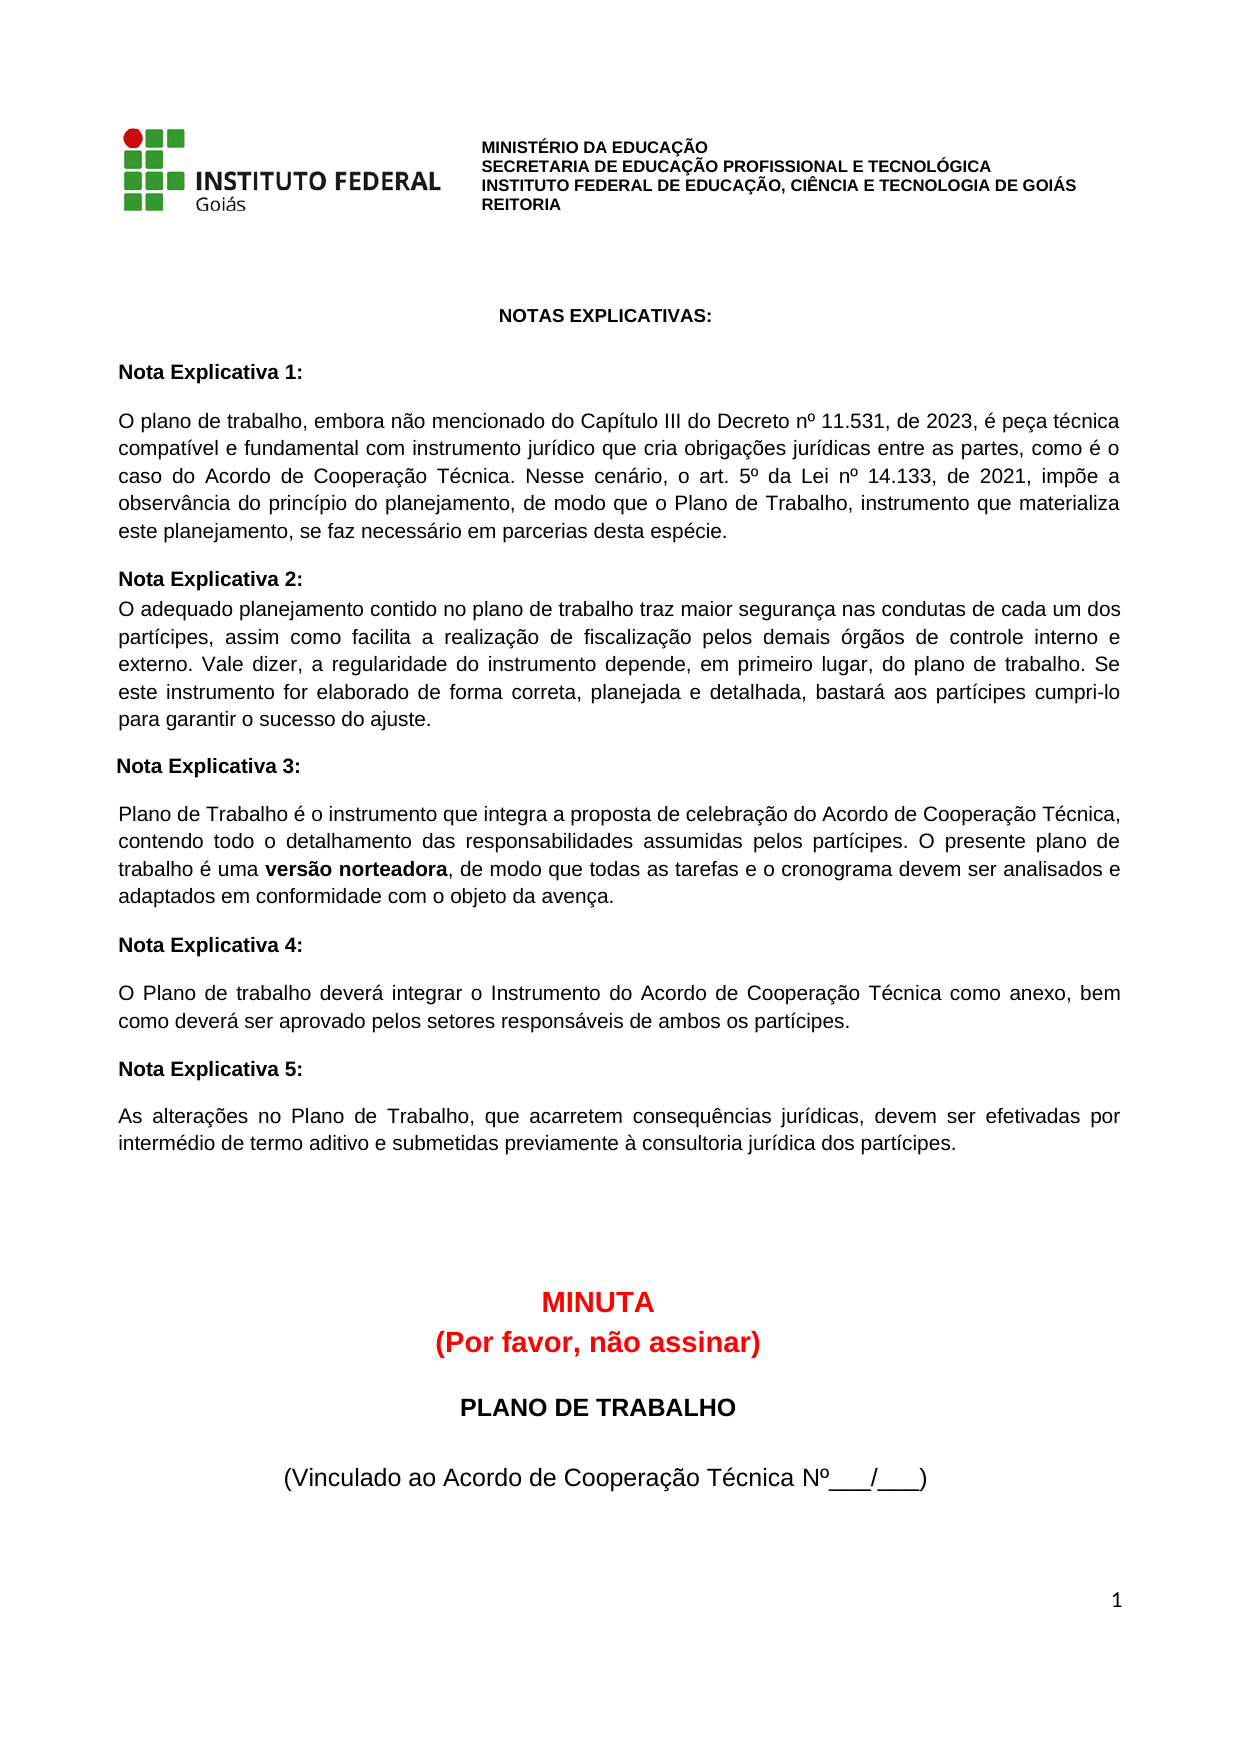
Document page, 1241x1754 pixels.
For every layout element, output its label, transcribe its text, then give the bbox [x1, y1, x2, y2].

text Plano de Trabalho é o instrumento que integra a proposta de celebração do Acordo de Cooperação Técnica, contendo todo o detalhamento das responsabilidades assumidas pelos partícipes. O presente plano de trabalho é uma versão norteadora, de modo que todas as tarefas e o cronograma devem ser analisados e adaptados em conformidade com o objeto da avença. [118, 802, 1122, 908]
picture [118, 118, 449, 221]
text (Por favor, não assinar) [118, 1325, 1078, 1358]
text (Vinculado ao Acordo de Cooperação Técnica Nº___/___) [133, 1463, 1078, 1492]
text Nota Explicativa 1: [118, 360, 1122, 384]
text MINUTA [118, 1285, 1078, 1318]
text PLANO DE TRABALHO [118, 1393, 1078, 1422]
text Nota Explicativa 5: [118, 1057, 1122, 1081]
text Nota Explicativa 3: [116, 755, 1122, 778]
text O adequado planejamento contido no plano de trabalho traz maior segurança nas condutas de cada um dos partícipes, assim como facilita a realização de fiscalização pelos demais órgãos de controle interno e externo. Vale dizer, a regularidade do instrumento depende, em primeiro lugar, do plano de trabalho. Se este instrumento for elaborado de forma correta, planejada e detalhada, bastará aos partícipes cumpri-lo para garantir o sucesso do ajuste. [118, 597, 1122, 731]
text Nota Explicativa 2: [118, 567, 1078, 591]
text O plano de trabalho, embora não mencionado do Capítulo III do Decreto nº 11.531, de 2023, é peça técnica compatível e fundamental com instrumento jurídico que cria obrigações jurídicas entre as partes, como é o caso do Acordo de Cooperação Técnica. Nesse cenário, o art. 5º da Lei nº 14.133, de 2021, impõe a observância do princípio do planejamento, de modo que o Plano de Trabalho, instrumento que materializa este planejamento, se faz necessário em parcerias desta espécie. [118, 408, 1122, 542]
text O Plano de trabalho deverá integrar o Instrumento do Acordo de Cooperação Técnica como anexo, bem como deverá ser aprovado pelos setores responsáveis de ambos os partícipes. [118, 981, 1122, 1032]
text Nota Explicativa 4: [118, 933, 1122, 957]
text NOTAS EXPLICATIVAS: [118, 304, 1093, 326]
text As alterações no Plano de Trabalho, que acarretem consequências jurídicas, devem ser efetivadas por intermédio de termo aditivo e submetidas previamente à consultoria jurídica dos partícipes. [118, 1103, 1122, 1155]
